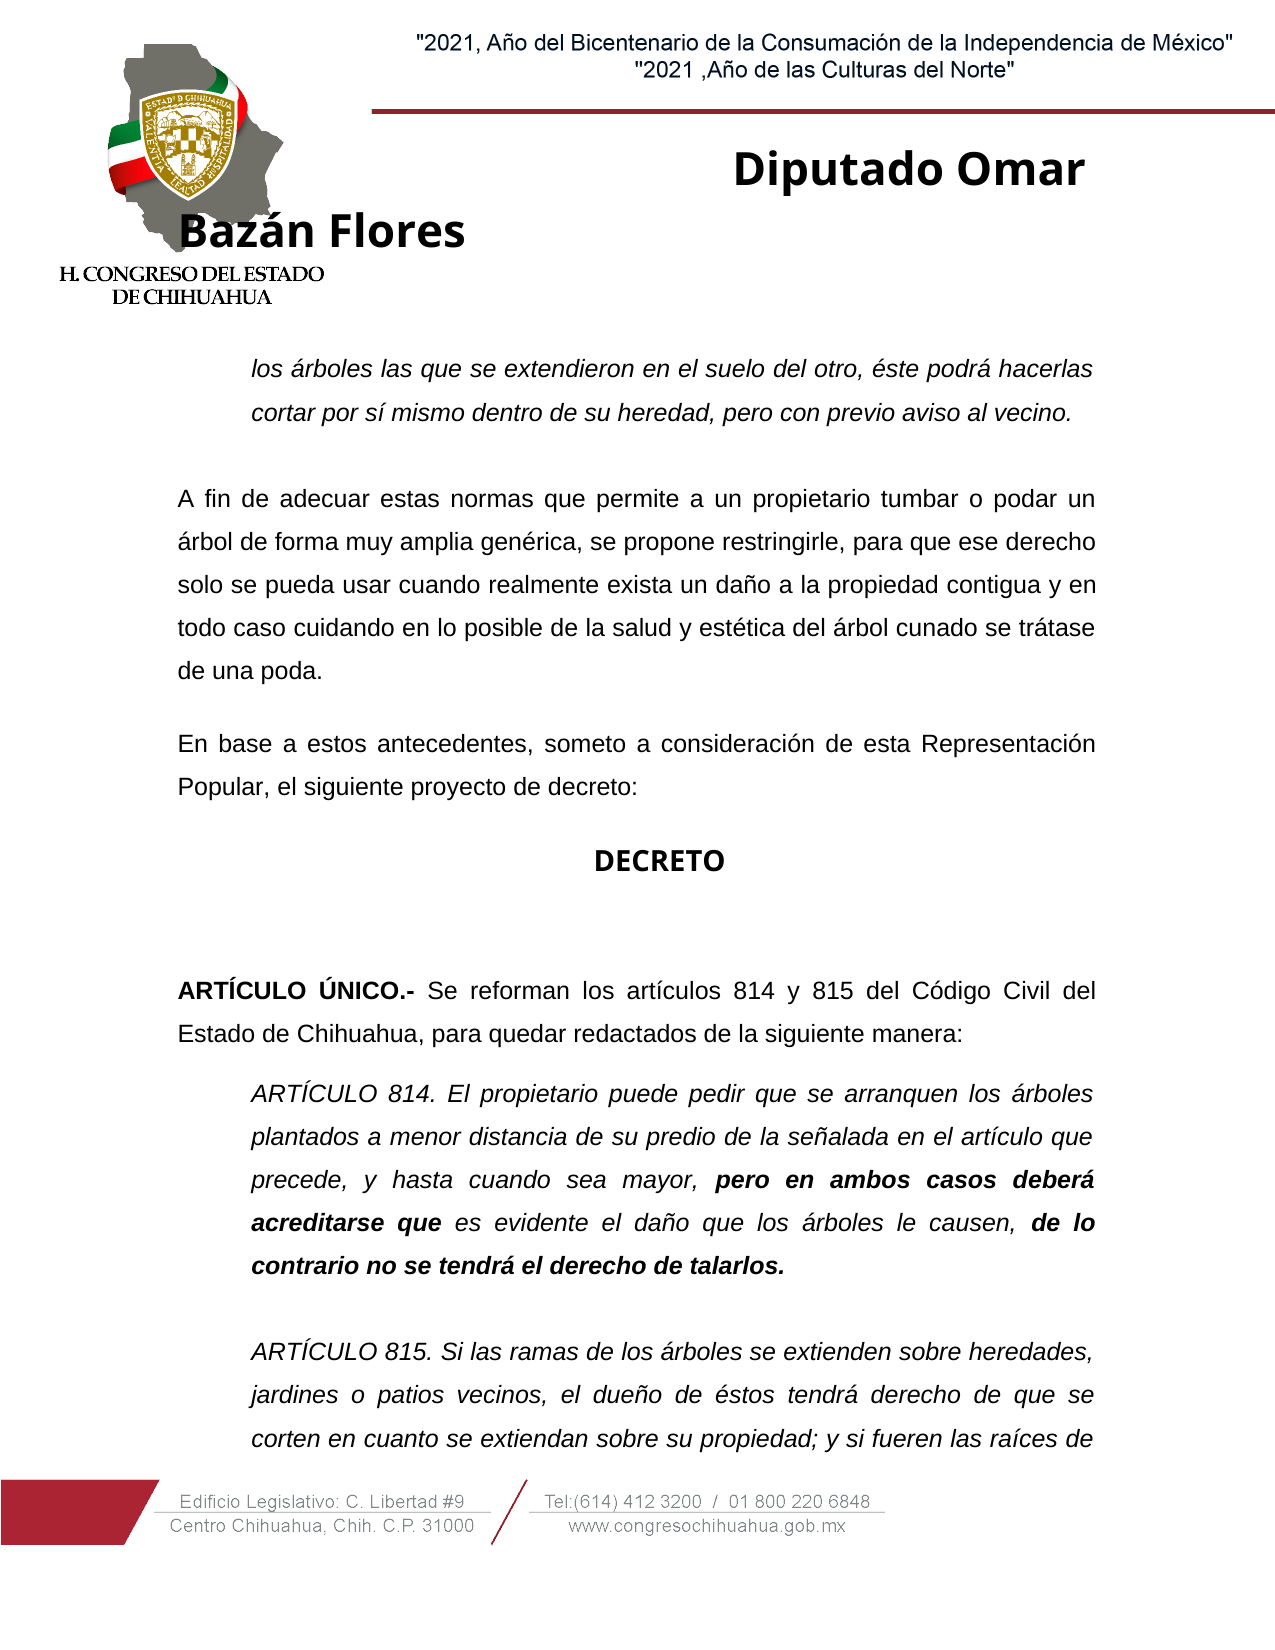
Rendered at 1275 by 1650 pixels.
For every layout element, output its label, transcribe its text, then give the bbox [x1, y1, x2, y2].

text A fin de adecuar estas normas que permite a un propietario tumbar o podar un árbol de forma muy amplia genérica, se propone restringirle, para que ese derecho solo se pueda usar cuando realmente exista un daño a la propiedad contigua y en todo caso cuidando en lo posible de la salud y estética del árbol cunado se trátase de una poda. [177, 484, 1098, 685]
picture [0, 0, 1275, 1608]
text DECRETO [215, 840, 1098, 879]
text En base a estos antecedentes, someto a consideración de esta Representación Popular, el siguiente proyecto de decreto: [177, 728, 1098, 800]
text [251, 354, 1098, 426]
text ARTÍCULO ÚNICO.- Se reforman los artículos 814 y 815 del Código Civil del Estado de Chihuahua, para quedar redactados de la siguiente manera: [177, 976, 1098, 1048]
text ARTÍCULO 814. El propietario puede pedir que se arranquen los árboles plantados a menor distancia de su predio de la señalada en el artículo que precede, y hasta cuando sea mayor, pero en ambos casos deberá acreditarse que es evidente el daño que los árboles le causen, de lo contrario no se tendrá el derecho de talarlos. [251, 1079, 1098, 1280]
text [251, 1337, 1098, 1452]
